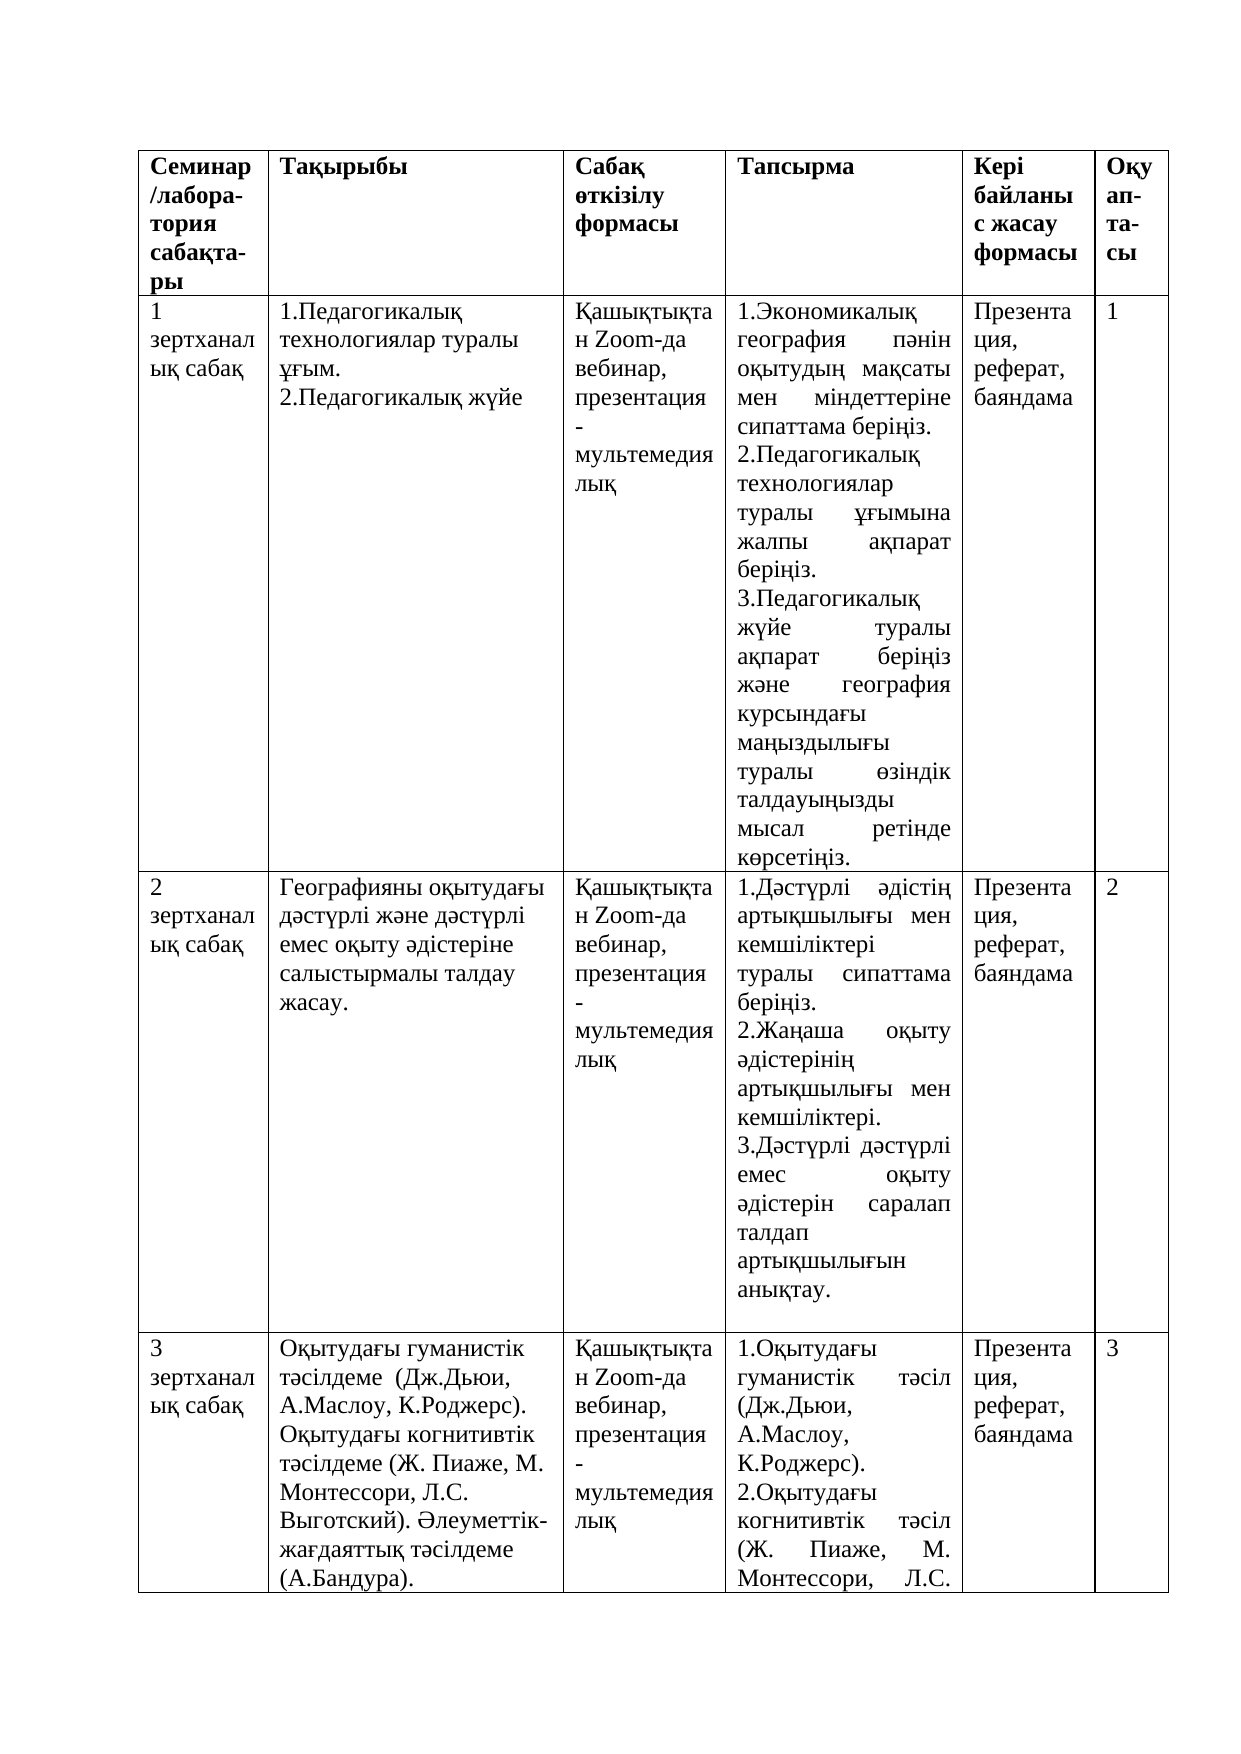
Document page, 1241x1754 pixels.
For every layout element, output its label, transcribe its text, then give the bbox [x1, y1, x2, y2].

table_cell 1 [1096, 296, 1168, 871]
table_cell 1.Экономикалық география пәнін оқытудың мақсаты мен міндеттеріне сипаттама беріңіз. 2.Педагогикалық технологиялар туралы ұғымына жалпы ақпарат беріңіз. 3.Педагогикалық жүйе туралы ақпарат беріңіз және география курсындағы маңыздылығы туралы өзіндік талдауыңызды мысал ретінде көрсетіңіз. [726, 296, 962, 871]
table_cell 2 зертханалық сабақ [139, 872, 268, 1332]
table_cell 1.Дәстүрлі әдістің артықшылығы мен кемшіліктері туралы сипаттама беріңіз. 2.Жаңаша оқыту әдістерінің артықшылығы мен кемшіліктері. 3.Дәстүрлі дәстүрлі емес оқыту әдістерін саралап талдап артықшылығын анықтау. [726, 872, 962, 1332]
table_cell Қашықтықтан Zoom-да вебинар, презентация-мультемедиялық [564, 872, 725, 1332]
table_header Оқу ап-та-сы [1096, 151, 1168, 295]
table_header Тақырыбы [269, 151, 563, 295]
table_cell Географияны оқытудағы дәстүрлі және дәстүрлі емес оқыту әдістеріне салыстырмалы талдау жасау. [269, 872, 563, 1332]
table_cell 2 [1096, 872, 1168, 1332]
table_cell 3 зертханалық сабақ [139, 1333, 268, 1592]
table_header Сабақ өткізілу формасы [564, 151, 725, 295]
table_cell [564, 1333, 725, 1592]
table_cell 3 [1096, 1333, 1168, 1592]
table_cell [726, 1333, 962, 1592]
table_cell Презентация, реферат, баяндама [963, 872, 1094, 1332]
table_cell 1.Педагогикалық технологиялар туралы ұғым. 2.Педагогикалық жүйе [269, 296, 563, 871]
table_cell Қашықтықтан Zoom-да вебинар, презентация-мультемедиялық [564, 296, 725, 871]
table_header Семинар/лабора-тория сабақта-ры [139, 151, 268, 295]
table_header Тапсырма [726, 151, 962, 295]
table_cell 1 зертханалық сабақ [139, 296, 268, 871]
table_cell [269, 1333, 563, 1592]
table_cell Презентация, реферат, баяндама [963, 296, 1094, 871]
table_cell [963, 1333, 1094, 1592]
table_header Кері байланыс жасау формасы [963, 151, 1094, 295]
